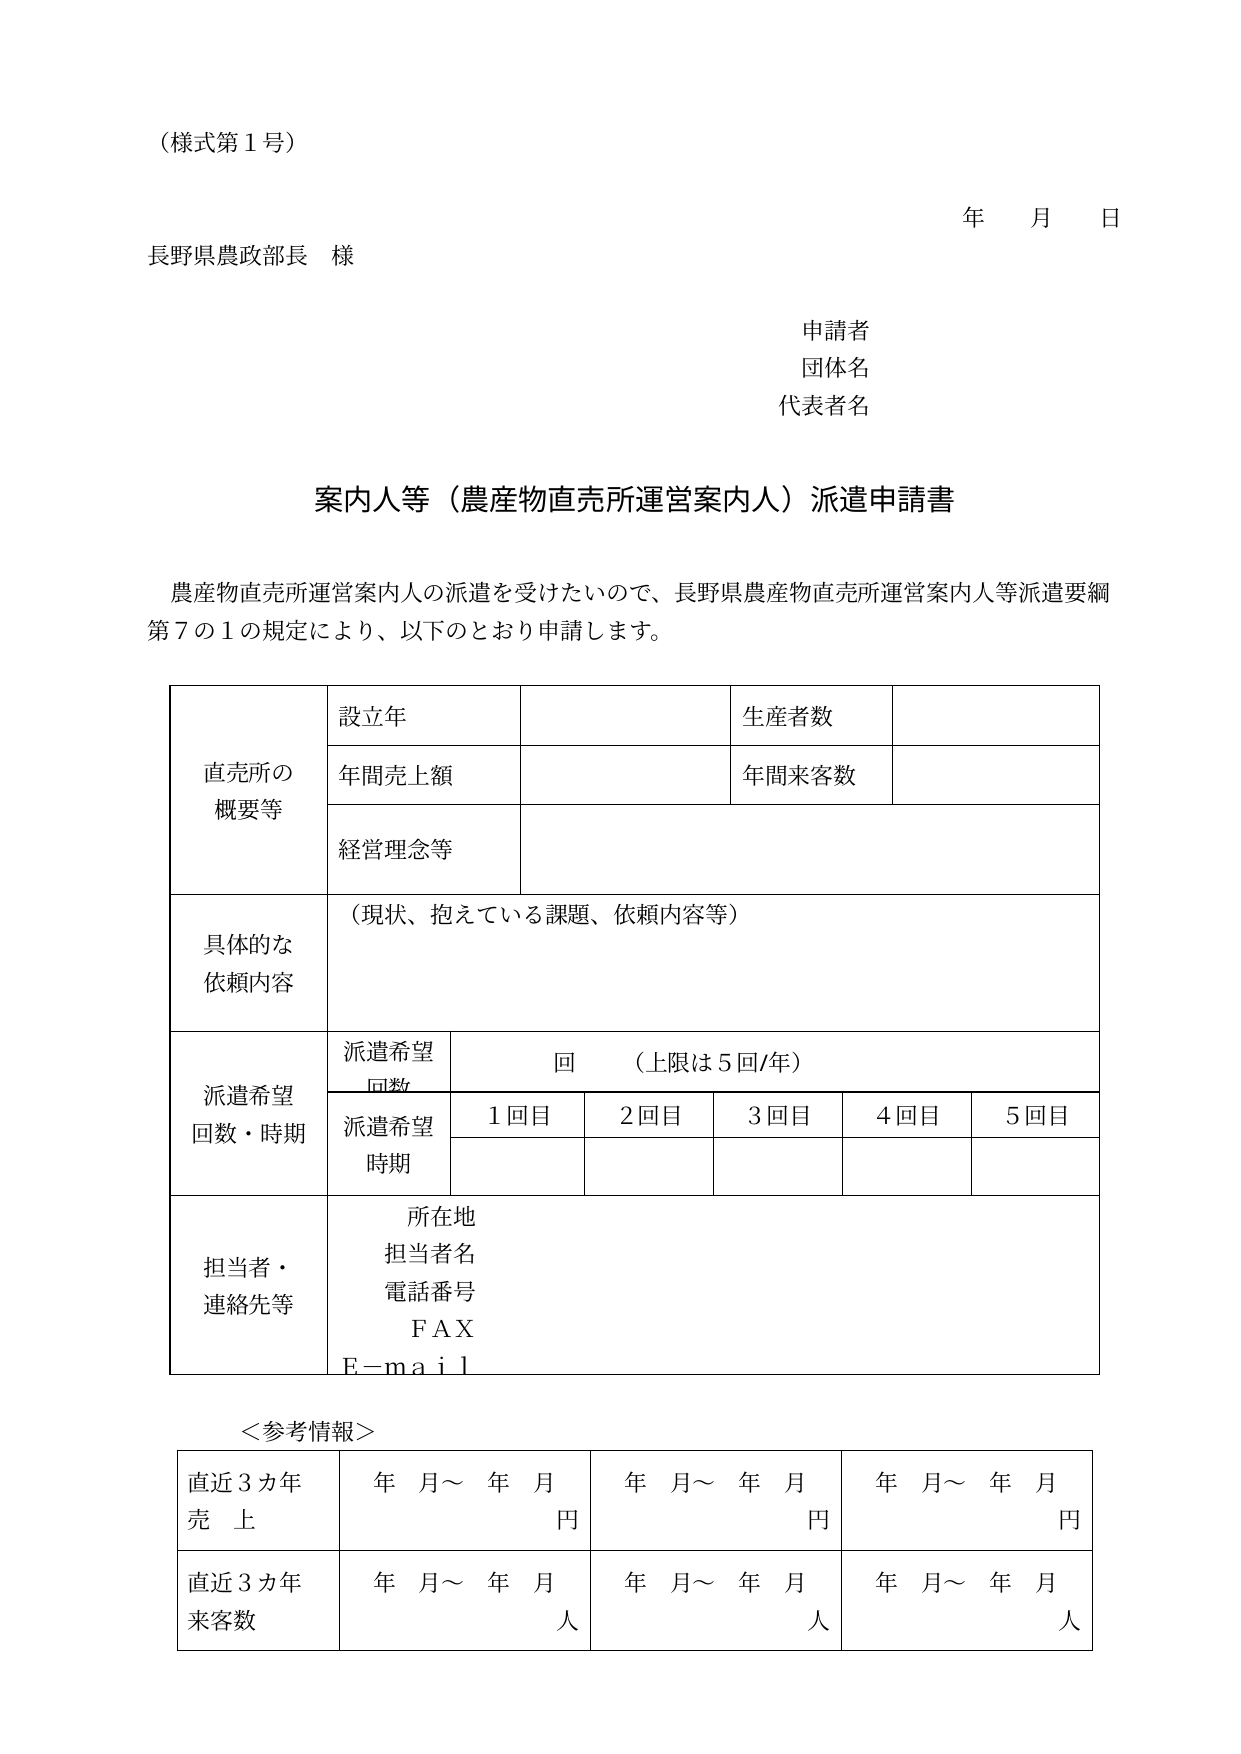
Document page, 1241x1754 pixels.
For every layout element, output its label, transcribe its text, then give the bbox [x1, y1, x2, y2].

table_header 年 月～ 年 月 円 [340, 1451, 590, 1550]
table_cell 回 （上限は５回/年） [451, 1032, 1099, 1091]
text 案内人等（農産物直売所運営案内人）派遣申請書 [148, 460, 1122, 535]
table_cell 年 月～ 年 月 人 [842, 1551, 1092, 1650]
table_cell [972, 1138, 1099, 1195]
table_cell [521, 746, 730, 803]
table_cell 年間売上額 [328, 746, 520, 803]
table_header 年 月～ 年 月 円 [591, 1451, 841, 1550]
table_header 生産者数 [731, 686, 892, 744]
table_cell ３回目 [714, 1093, 842, 1137]
table_cell 所在地 担当者名 電話番号 ＦＡＸ Ｅ－ｍａｉｌ [328, 1196, 1099, 1373]
text 代表者名 [148, 385, 870, 423]
table_header 年 月～ 年 月 円 [842, 1451, 1092, 1550]
table_cell ４回目 [843, 1093, 971, 1137]
table_cell （現状、抱えている課題、依頼内容等） [328, 895, 1099, 1031]
table_cell 具体的な 依頼内容 [171, 895, 327, 1031]
table_header 直売所の 概要等 [171, 686, 327, 894]
table_cell 直近３カ年 来客数 [178, 1551, 339, 1650]
text 長野県農政部長 様 [148, 235, 1122, 273]
table_cell 担当者・ 連絡先等 [171, 1196, 327, 1373]
table_cell 経営理念等 [328, 805, 520, 894]
table_cell 年間来客数 [731, 746, 892, 803]
table_header 設立年 [328, 686, 520, 744]
table_cell 年 月～ 年 月 人 [591, 1551, 841, 1650]
text 年 月 日 [148, 198, 1122, 235]
table_cell ５回目 [972, 1093, 1099, 1137]
table_cell [893, 746, 1099, 803]
table_cell 派遣希望 回数・時期 [171, 1032, 327, 1195]
table_cell ２回目 [585, 1093, 713, 1137]
table_header [521, 686, 730, 744]
table_cell [451, 1138, 584, 1195]
table_cell [843, 1138, 971, 1195]
table_header [893, 686, 1099, 744]
text 申請者 [148, 310, 870, 348]
table_cell 年 月～ 年 月 人 [340, 1551, 590, 1650]
text 団体名 [148, 348, 870, 385]
table_cell [521, 805, 1099, 894]
text 農産物直売所運営案内人の派遣を受けたいので、長野県農産物直売所運営案内人等派遣要綱第７の１の規定により、以下のとおり申請します。 [148, 573, 1122, 648]
table_cell 派遣希望時期 [328, 1093, 450, 1195]
table_header 直近３カ年 売 上 [178, 1451, 339, 1550]
table_cell 派遣希望回数 [328, 1032, 450, 1091]
text ＜参考情報＞ [148, 1412, 1122, 1449]
table_cell １回目 [451, 1093, 584, 1137]
text （様式第１号） [148, 123, 1122, 160]
table_cell [585, 1138, 713, 1195]
table_cell [714, 1138, 842, 1195]
